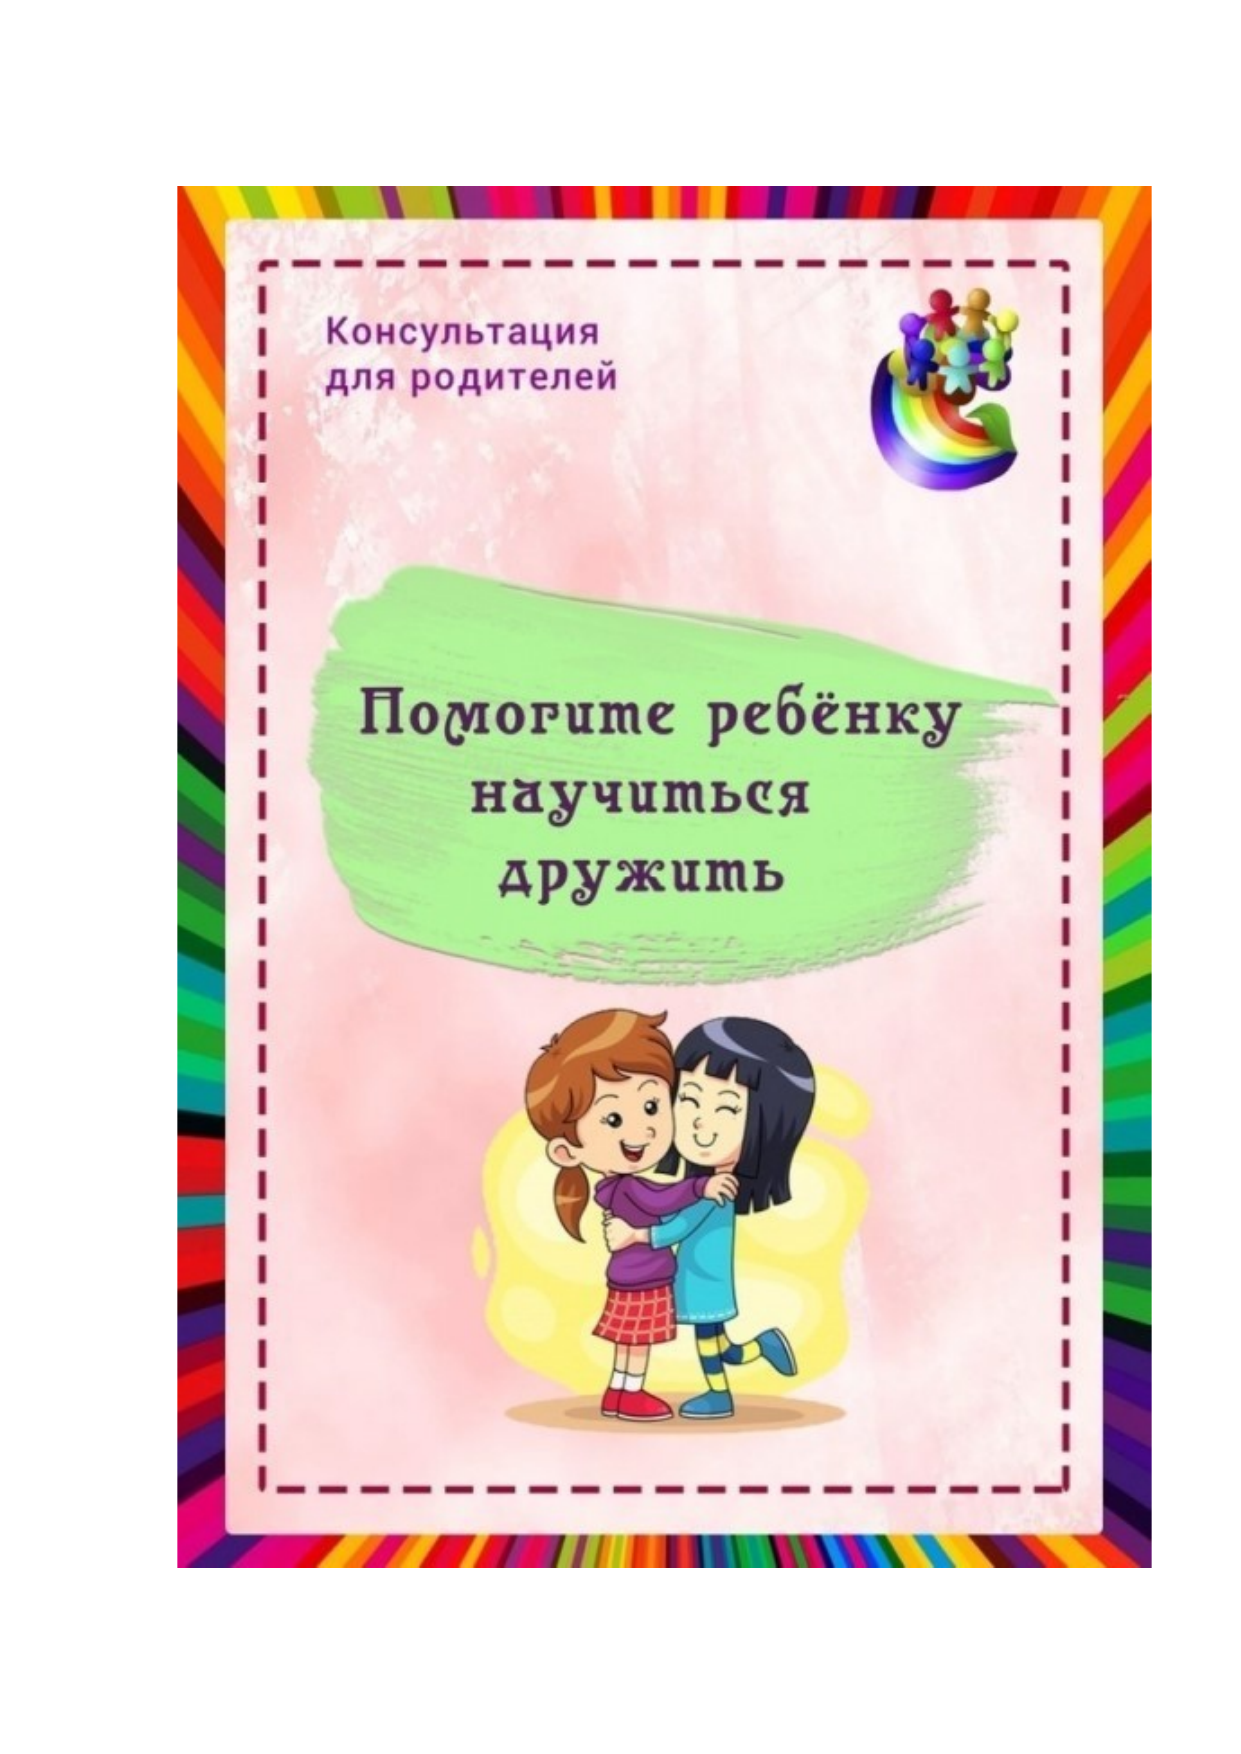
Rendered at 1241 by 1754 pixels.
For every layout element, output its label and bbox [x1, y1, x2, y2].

picture [177, 186, 1152, 1568]
